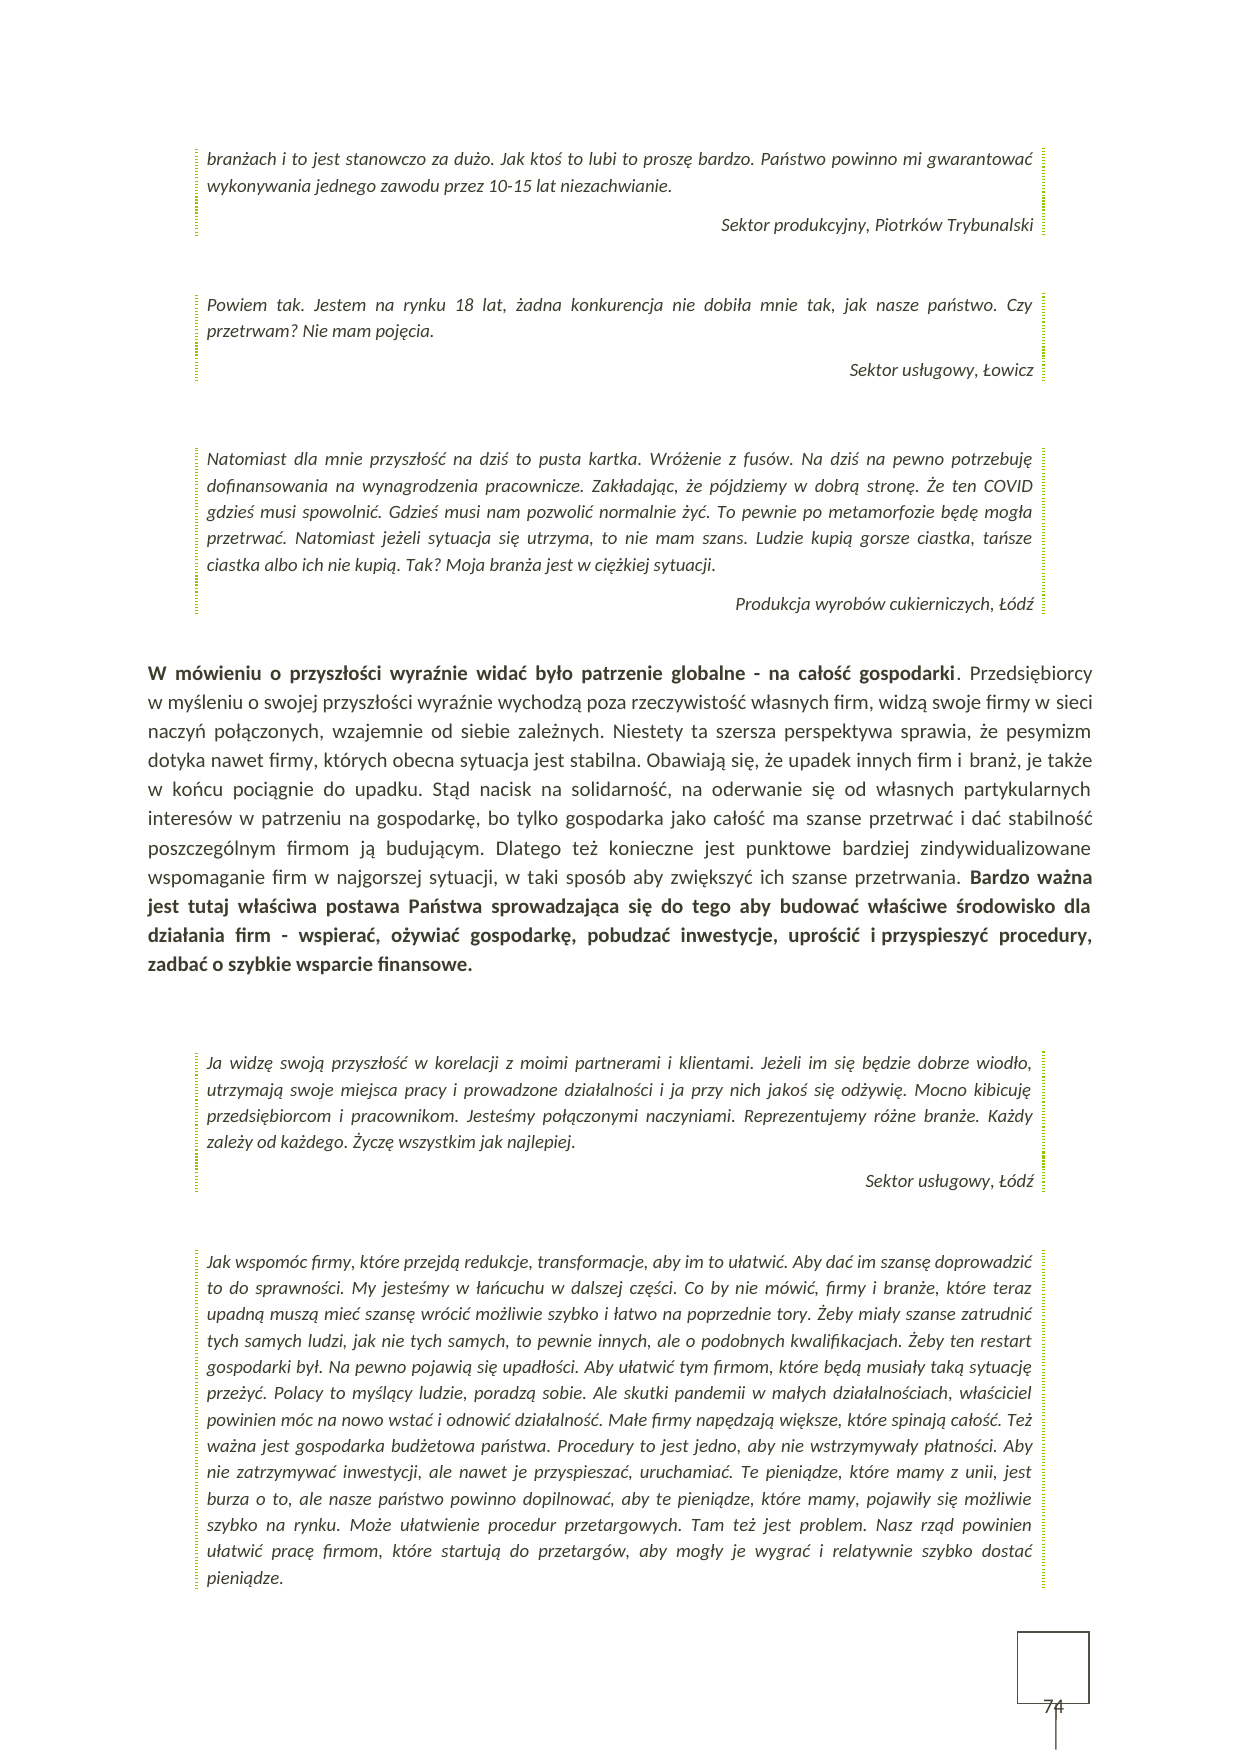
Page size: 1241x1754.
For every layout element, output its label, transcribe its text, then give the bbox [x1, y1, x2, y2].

text Ja widzę swoją przyszłość w korelacji z moimi partnerami i klientami. Jeżeli im się będzie dobrze wiodło, utrzymają swoje miejsca pracy i prowadzone działalności i ja przy nich jakoś się odżywię. Mocno kibicuję przedsiębiorcom i pracownikom. Jesteśmy połączonymi naczyniami. Reprezentujemy różne branże. Każdy zależy od każdego. Życzę wszystkim jak najlepiej. [195, 1051, 1045, 1153]
text Sektor produkcyjny, Piotrków Trybunalski [195, 213, 1045, 236]
text Natomiast dla mnie przyszłość na dziś to pusta kartka. Wróżenie z fusów. Na dziś na pewno potrzebuję dofinansowania na wynagrodzenia pracownicze. Zakładając, że pójdziemy w dobrą stronę. Że ten COVID gdzieś musi spowolnić. Gdzieś musi nam pozwolić normalnie żyć. To pewnie po metamorfozie będę mogła przetrwać. Natomiast jeżeli sytuacja się utrzyma, to nie mam szans. Ludzie kupią gorsze ciastka, tańsze ciastka albo ich nie kupią. Tak? Moja branża jest w ciężkiej sytuacji. [195, 447, 1045, 576]
text Jak wspomóc firmy, które przejdą redukcje, transformacje, aby im to ułatwić. Aby dać im szansę doprowadzić to do sprawności. My jesteśmy w łańcuchu w dalszej części. Co by nie mówić, firmy i branże, które teraz upadną muszą mieć szansę wrócić możliwie szybko i łatwo na poprzednie tory. Żeby miały szanse zatrudnić tych samych ludzi, jak nie tych samych, to pewnie innych, ale o podobnych kwalifikacjach. Żeby ten restart gospodarki był. Na pewno pojawią się upadłości. Aby ułatwić tym firmom, które będą musiały taką sytuację przeżyć. Polacy to myślący ludzie, poradzą sobie. Ale skutki pandemii w małych działalnościach, właściciel powinien móc na nowo wstać i odnowić działalność. Małe firmy napędzają większe, które spinają całość. Też ważna jest gospodarka budżetowa państwa. Procedury to jest jedno, aby nie wstrzymywały płatności. Aby nie zatrzymywać inwestycji, ale nawet je przyspieszać, uruchamiać. Te pieniądze, które mamy z unii, jest burza o to, ale nasze państwo powinno dopilnować, aby te pieniądze, które mamy, pojawiły się możliwie szybko na rynku. Może ułatwienie procedur przetargowych. Tam też jest problem. Nasz rząd powinien ułatwić pracę firmom, które startują do przetargów, aby mogły je wygrać i relatywnie szybko dostać pieniądze. [195, 1250, 1045, 1589]
text Powiem tak. Jestem na rynku 18 lat, żadna konkurencja nie dobiła mnie tak, jak nasze państwo. Czy przetrwam? Nie mam pojęcia. [195, 293, 1045, 343]
text Produkcja wyrobów cukierniczych, Łódź [195, 592, 1045, 614]
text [195, 148, 1045, 197]
text W mówieniu o przyszłości wyraźnie widać było patrzenie globalne - na całość gospodarki. Przedsiębiorcy w myśleniu o swojej przyszłości wyraźnie wychodzą poza rzeczywistość własnych firm, widzą swoje firmy w sieci naczyń połączonych, wzajemnie od siebie zależnych. Niestety ta szersza perspektywa sprawia, że pesymizm dotyka nawet firmy, których obecna sytuacja jest stabilna. Obawiają się, że upadek innych firm i branż, je także w końcu pociągnie do upadku. Stąd nacisk na solidarność, na oderwanie się od własnych partykularnych interesów w patrzeniu na gospodarkę, bo tylko gospodarka jako całość ma szanse przetrwać i dać stabilność poszczególnym firmom ją budującym. Dlatego też konieczne jest punktowe bardziej zindywidualizowane wspomaganie firm w najgorszej sytuacji, w taki sposób aby zwiększyć ich szanse przetrwania. Bardzo ważna jest tutaj właściwa postawa Państwa sprowadzająca się do tego aby budować właściwe środowisko dla działania firm - wspierać, ożywiać gospodarkę, pobudzać inwestycje, uprościć i przyspieszyć procedury, zadbać o szybkie wsparcie finansowe. [148, 660, 1093, 977]
text Sektor usługowy, Łowicz [195, 358, 1045, 381]
text Sektor usługowy, Łódź [195, 1169, 1045, 1192]
